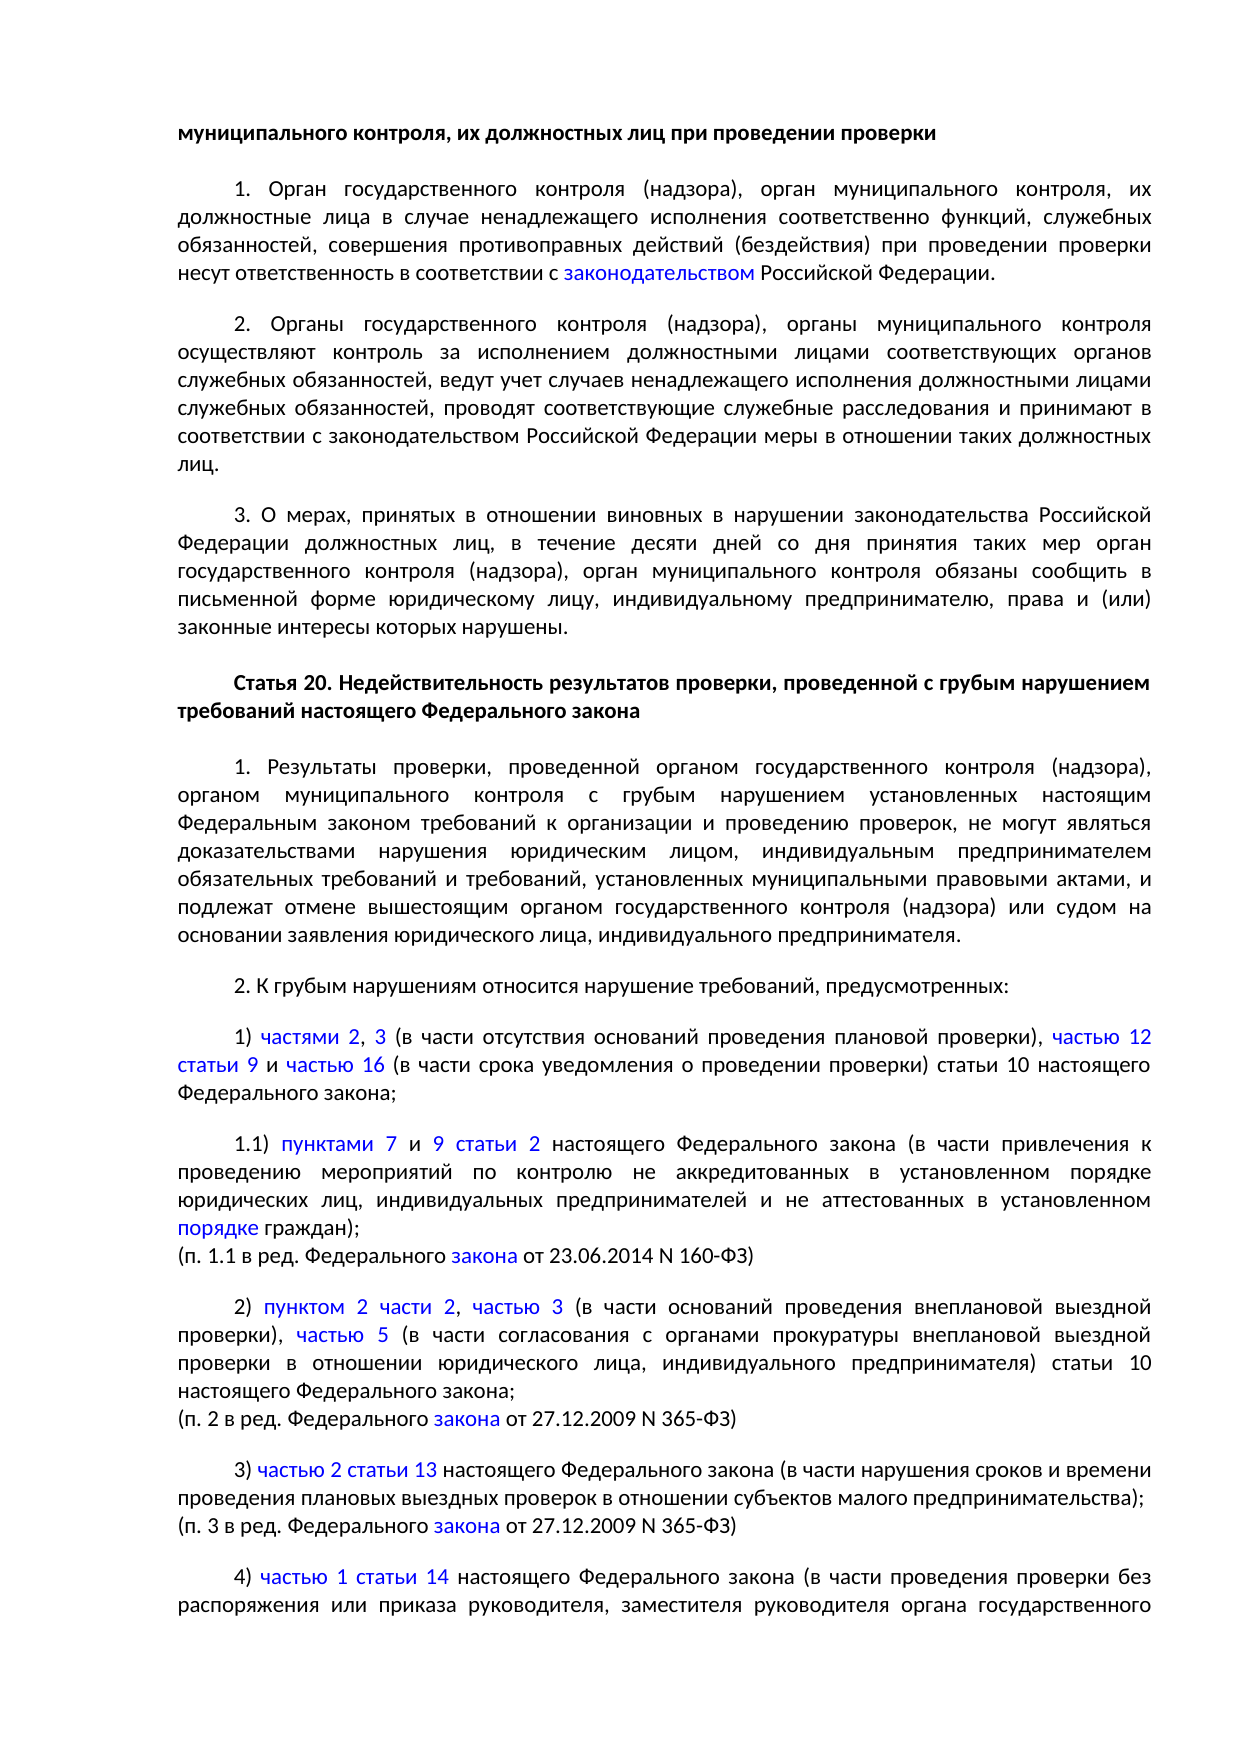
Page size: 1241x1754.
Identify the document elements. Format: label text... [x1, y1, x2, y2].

text 1. Результаты проверки, проведенной органом государственного контроля (надзора), органом муниципального контроля с грубым нарушением установленных настоящим Федеральным законом требований к организации и проведению проверок, не могут являться доказательствами нарушения юридическим лицом, индивидуальным предпринимателем обязательных требований и требований, установленных муниципальными правовыми актами, и подлежат отмене вышестоящим органом государственного контроля (надзора) или судом на основании заявления юридического лица, индивидуального предпринимателя. [177, 752, 1152, 948]
text (п. 3 в ред. Федерального закона от 27.12.2009 N 365-ФЗ) [177, 1511, 1152, 1539]
text (п. 1.1 в ред. Федерального закона от 23.06.2014 N 160-ФЗ) [177, 1241, 1152, 1269]
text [177, 1562, 1152, 1618]
text 1. Орган государственного контроля (надзора), орган муниципального контроля, их должностные лица в случае ненадлежащего исполнения соответственно функций, служебных обязанностей, совершения противоправных действий (бездействия) при проведении проверки несут ответственность в соответствии с законодательством Российской Федерации. [177, 174, 1152, 286]
title Статья 20. Недействительность результатов проверки, проведенной с грубым нарушением требований настоящего Федерального закона [177, 668, 1152, 724]
text 3) частью 2 статьи 13 настоящего Федерального закона (в части нарушения сроков и времени проведения плановых выездных проверок в отношении субъектов малого предпринимательства); [177, 1455, 1152, 1511]
text (п. 2 в ред. Федерального закона от 27.12.2009 N 365-ФЗ) [177, 1404, 1152, 1432]
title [177, 118, 1152, 146]
text 1.1) пунктами 7 и 9 статьи 2 настоящего Федерального закона (в части привлечения к проведению мероприятий по контролю не аккредитованных в установленном порядке юридических лиц, индивидуальных предпринимателей и не аттестованных в установленном порядке граждан); [177, 1129, 1152, 1241]
text 2. К грубым нарушениям относится нарушение требований, предусмотренных: [177, 971, 1152, 999]
text 2. Органы государственного контроля (надзора), органы муниципального контроля осуществляют контроль за исполнением должностными лицами соответствующих органов служебных обязанностей, ведут учет случаев ненадлежащего исполнения должностными лицами служебных обязанностей, проводят соответствующие служебные расследования и принимают в соответствии с законодательством Российской Федерации меры в отношении таких должностных лиц. [177, 309, 1152, 477]
text 1) частями 2, 3 (в части отсутствия оснований проведения плановой проверки), частью 12 статьи 9 и частью 16 (в части срока уведомления о проведении проверки) статьи 10 настоящего Федерального закона; [177, 1022, 1152, 1106]
text 3. О мерах, принятых в отношении виновных в нарушении законодательства Российской Федерации должностных лиц, в течение десяти дней со дня принятия таких мер орган государственного контроля (надзора), орган муниципального контроля обязаны сообщить в письменной форме юридическому лицу, индивидуальному предпринимателю, права и (или) законные интересы которых нарушены. [177, 500, 1152, 640]
text 2) пунктом 2 части 2, частью 3 (в части оснований проведения внеплановой выездной проверки), частью 5 (в части согласования с органами прокуратуры внеплановой выездной проверки в отношении юридического лица, индивидуального предпринимателя) статьи 10 настоящего Федерального закона; [177, 1292, 1152, 1404]
